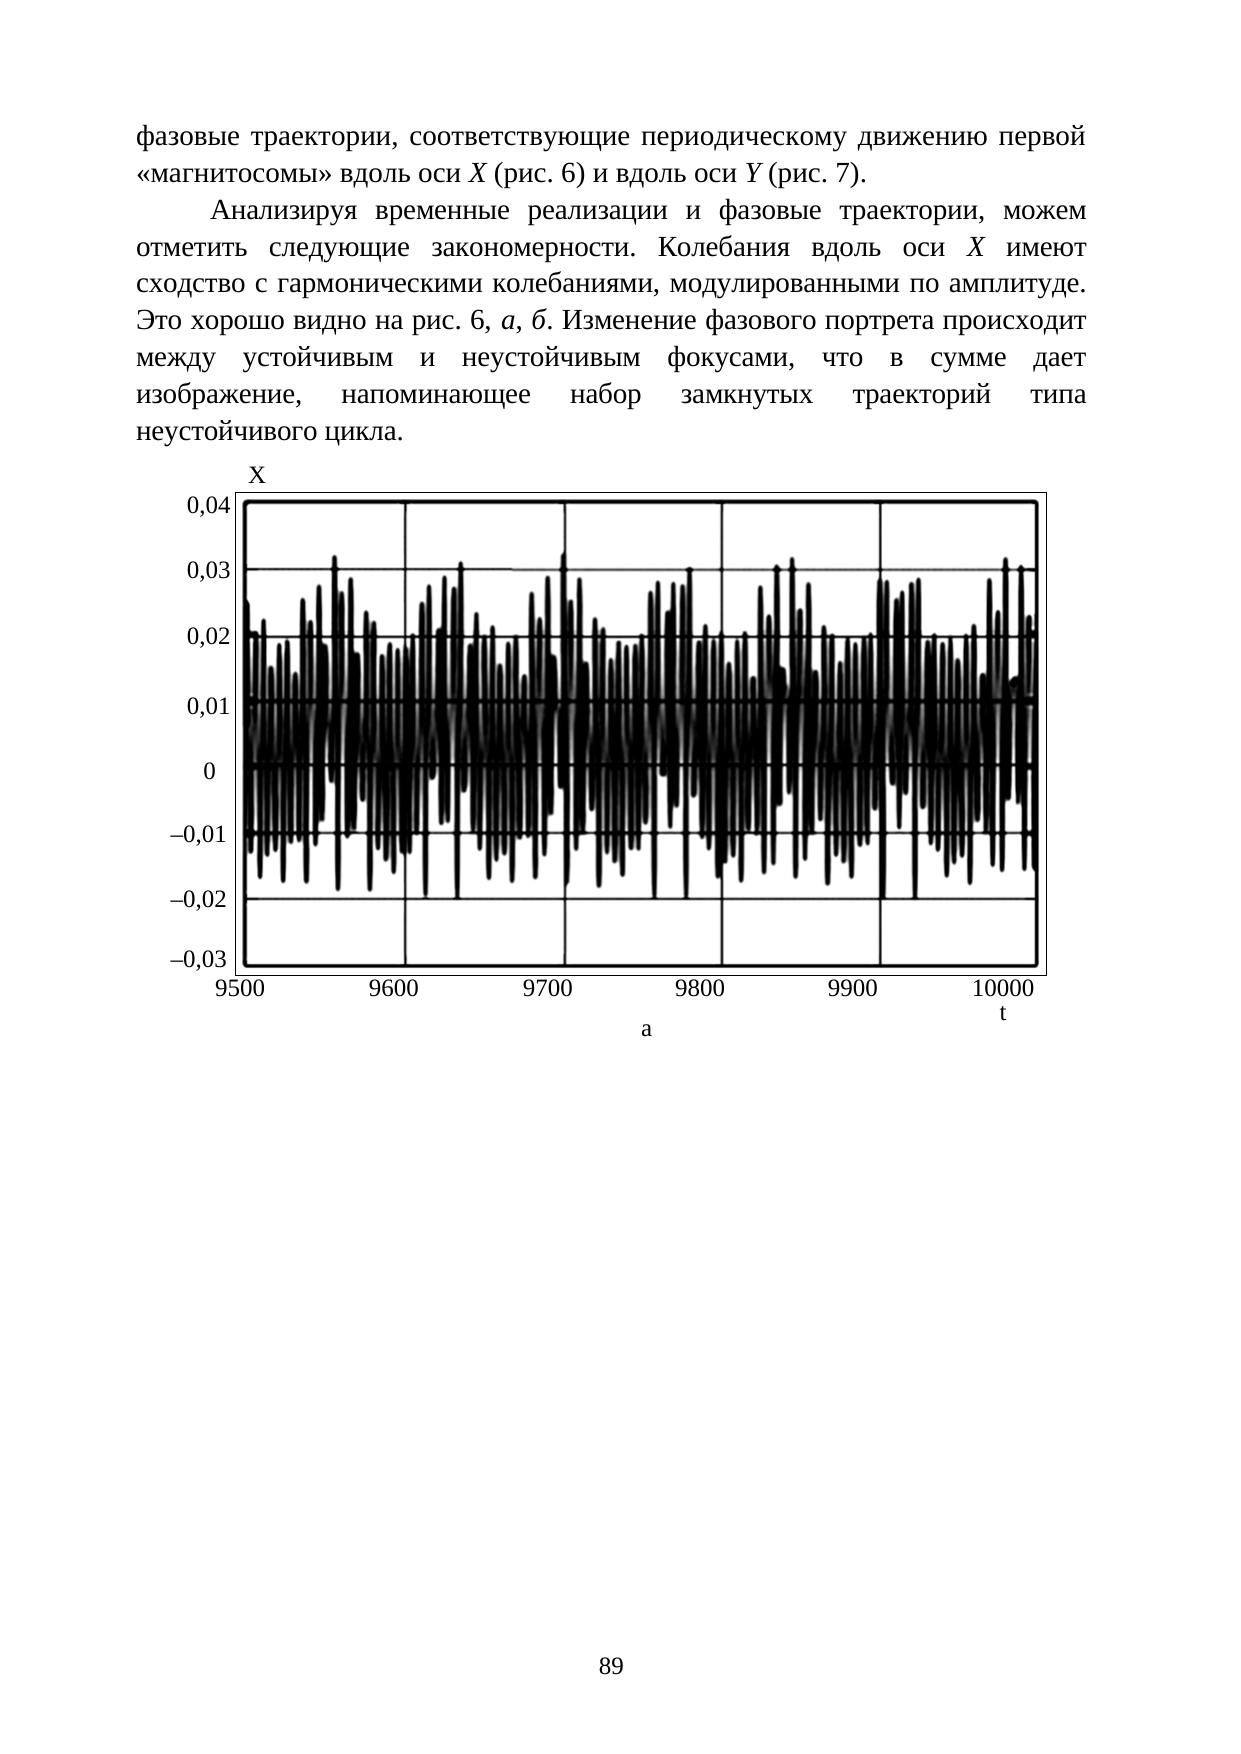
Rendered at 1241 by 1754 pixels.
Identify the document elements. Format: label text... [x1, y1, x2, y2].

text Анализируя временные реализации и фазовые траектории, можем отметить следующие закономерности. Колебания вдоль оси X имеют сходство с гармоническими колебаниями, модулированными по амплитуде. Это хорошо видно на рис. 6, а, б. Изменение фазового портрета происходит между устойчивым и неустойчивым фокусами, что в сумме дает изображение, напоминающее набор замкнутых траекторий типа неустойчивого цикла. [136, 192, 1087, 447]
picture [236, 493, 1046, 975]
